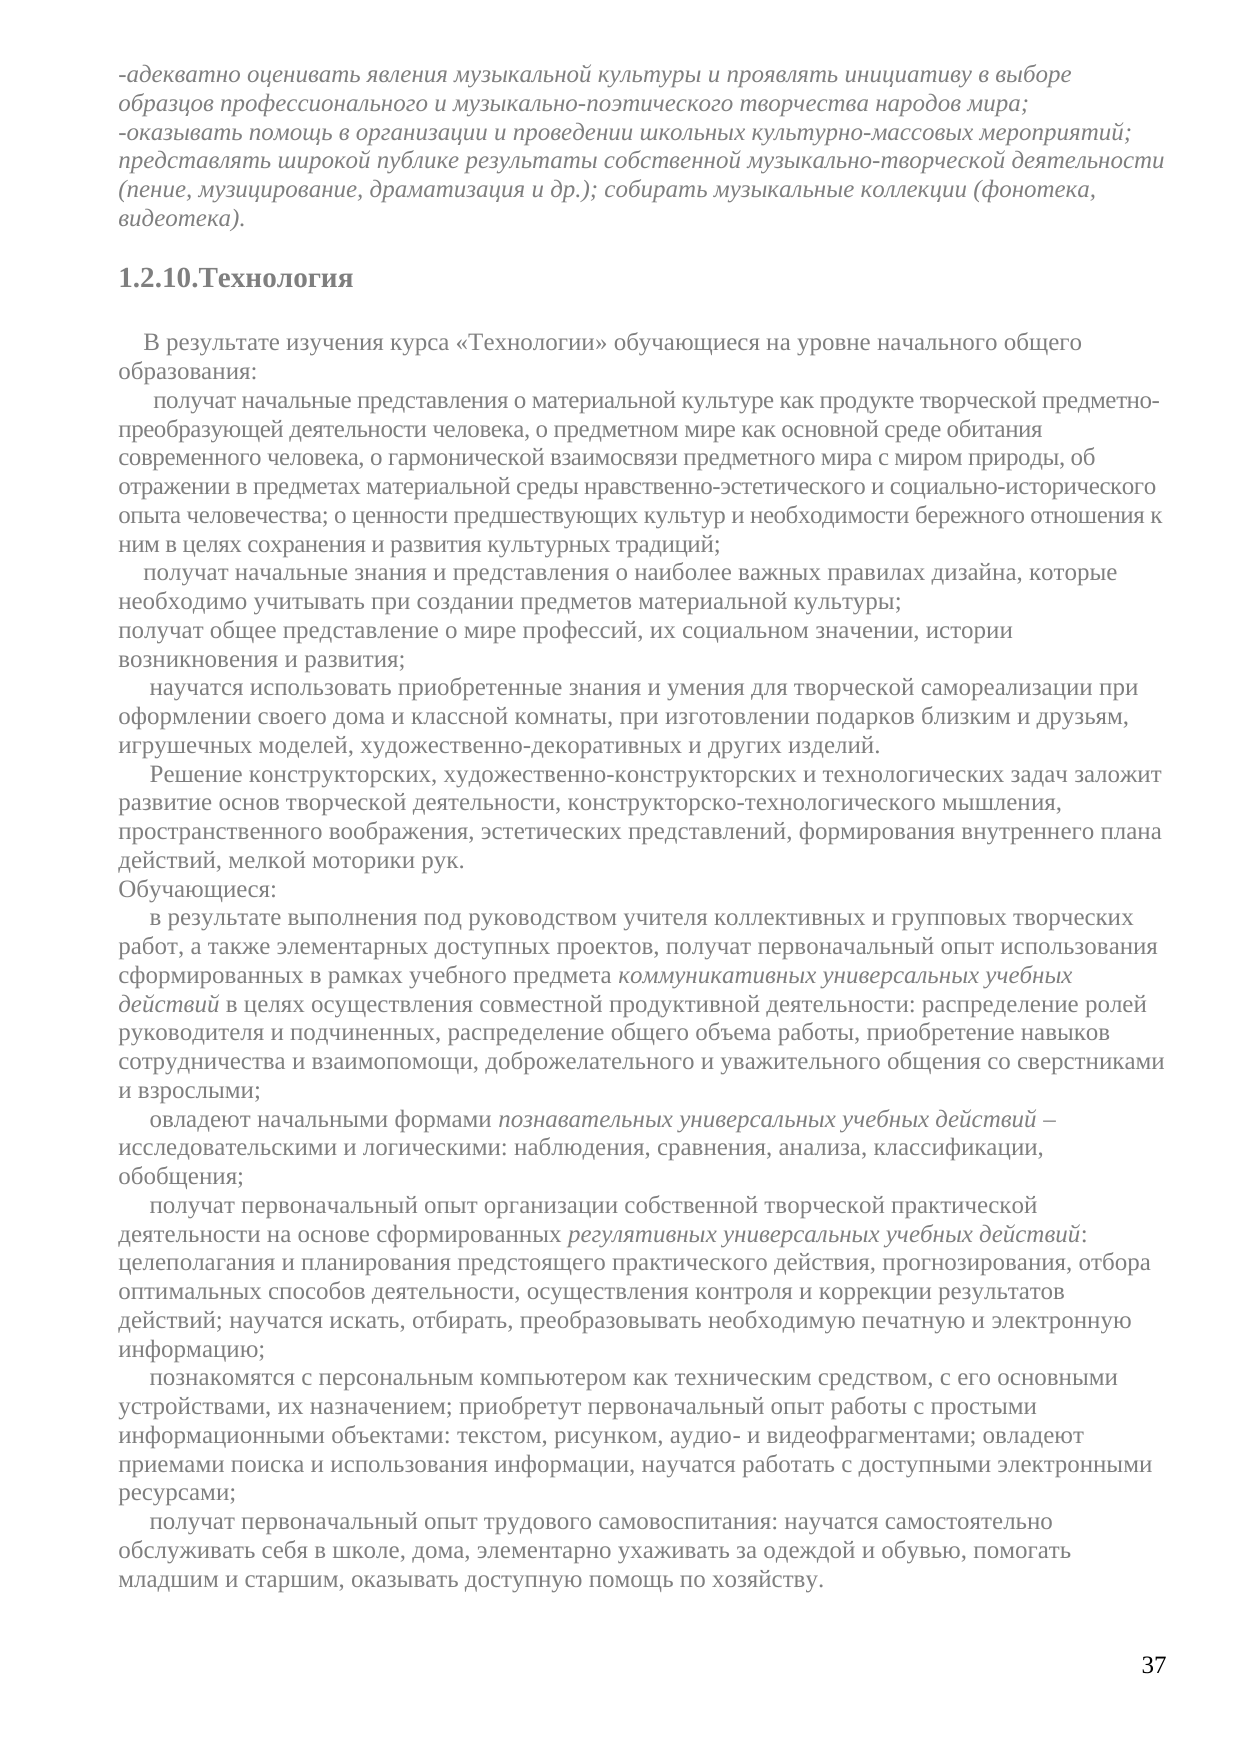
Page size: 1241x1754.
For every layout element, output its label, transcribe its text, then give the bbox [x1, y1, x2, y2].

text -оказывать помощь в организации и проведении школьных культурно-массовых мероприятий; представлять широкой публике результаты собственной музыкально-творческой деятельности (пение, музицирование, драматизация и др.); собирать музыкальные коллекции (фонотека, видеотека). [118, 117, 1167, 232]
text Решение конструкторских, художественно-конструкторских и технологических задач заложит развитие основ творческой деятельности, конструкторско-технологического мышления, пространственного воображения, эстетических представлений, формирования внутреннего плана действий, мелкой моторики рук. [118, 759, 1167, 874]
text научатся использовать приобретенные знания и умения для творческой самореализации при оформлении своего дома и классной комнаты, при изготовлении подарков близким и друзьям, игрушечных моделей, художественно-декоративных и других изделий. [118, 672, 1167, 759]
text Обучающиеся: [118, 874, 1167, 902]
text В результате изучения курса «Технологии» обучающиеся на уровне начального общего образования: [118, 327, 1167, 385]
text овладеют начальными формами познавательных универсальных учебных действий – исследовательскими и логическими: наблюдения, сравнения, анализа, классификации, обобщения; [118, 1104, 1167, 1190]
text получат начальные знания и представления о наиболее важных правилах дизайна, которые необходимо учитывать при создании предметов материальной культуры; [118, 557, 1167, 615]
text в результате выполнения под руководством учителя коллективных и групповых творческих работ, а также элементарных доступных проектов, получат первоначальный опыт использования сформированных в рамках учебного предмета коммуникативных универсальных учебных действий в целях осуществления совместной продуктивной деятельности: распределение ролей руководителя и подчиненных, распределение общего объема работы, приобретение навыков сотрудничества и взаимопомощи, доброжелательного и уважительного общения со сверстниками и взрослыми; [118, 902, 1167, 1104]
text 1.2.10.Технология [118, 260, 1167, 294]
text получат первоначальный опыт трудового самовоспитания: научатся самостоятельно обслуживать себя в школе, дома, элементарно ухаживать за одеждой и обувью, помогать младшим и старшим, оказывать доступную помощь по хозяйству. [118, 1506, 1167, 1592]
text получат общее представление о мире профессий, их социальном значении, истории возникновения и развития; [118, 615, 1167, 672]
text -адекватно оценивать явления музыкальной культуры и проявлять инициативу в выборе образцов профессионального и музыкально-поэтического творчества народов мира; [118, 59, 1167, 117]
text познакомятся с персональным компьютером как техническим средством, с его основными устройствами, их назначением; приобретут первоначальный опыт работы с простыми информационными объектами: текстом, рисунком, аудио- и видеофрагментами; овладеют приемами поиска и использования информации, научатся работать с доступными электронными ресурсами; [118, 1362, 1167, 1506]
text получат первоначальный опыт организации собственной творческой практической деятельности на основе сформированных регулятивных универсальных учебных действий: целеполагания и планирования предстоящего практического действия, прогнозирования, отбора оптимальных способов деятельности, осуществления контроля и коррекции результатов действий; научатся искать, отбирать, преобразовывать необходимую печатную и электронную информацию; [118, 1190, 1167, 1362]
text получат начальные представления о материальной культуре как продукте творческой предметно-преобразующей деятельности человека, о предметном мире как основной среде обитания современного человека, о гармонической взаимосвязи предметного мира с миром природы, об отражении в предметах материальной среды нравственно-эстетического и социально-исторического опыта человечества; о ценности предшествующих культур и необходимости бережного отношения к ним в целях сохранения и развития культурных традиций; [118, 385, 1167, 557]
